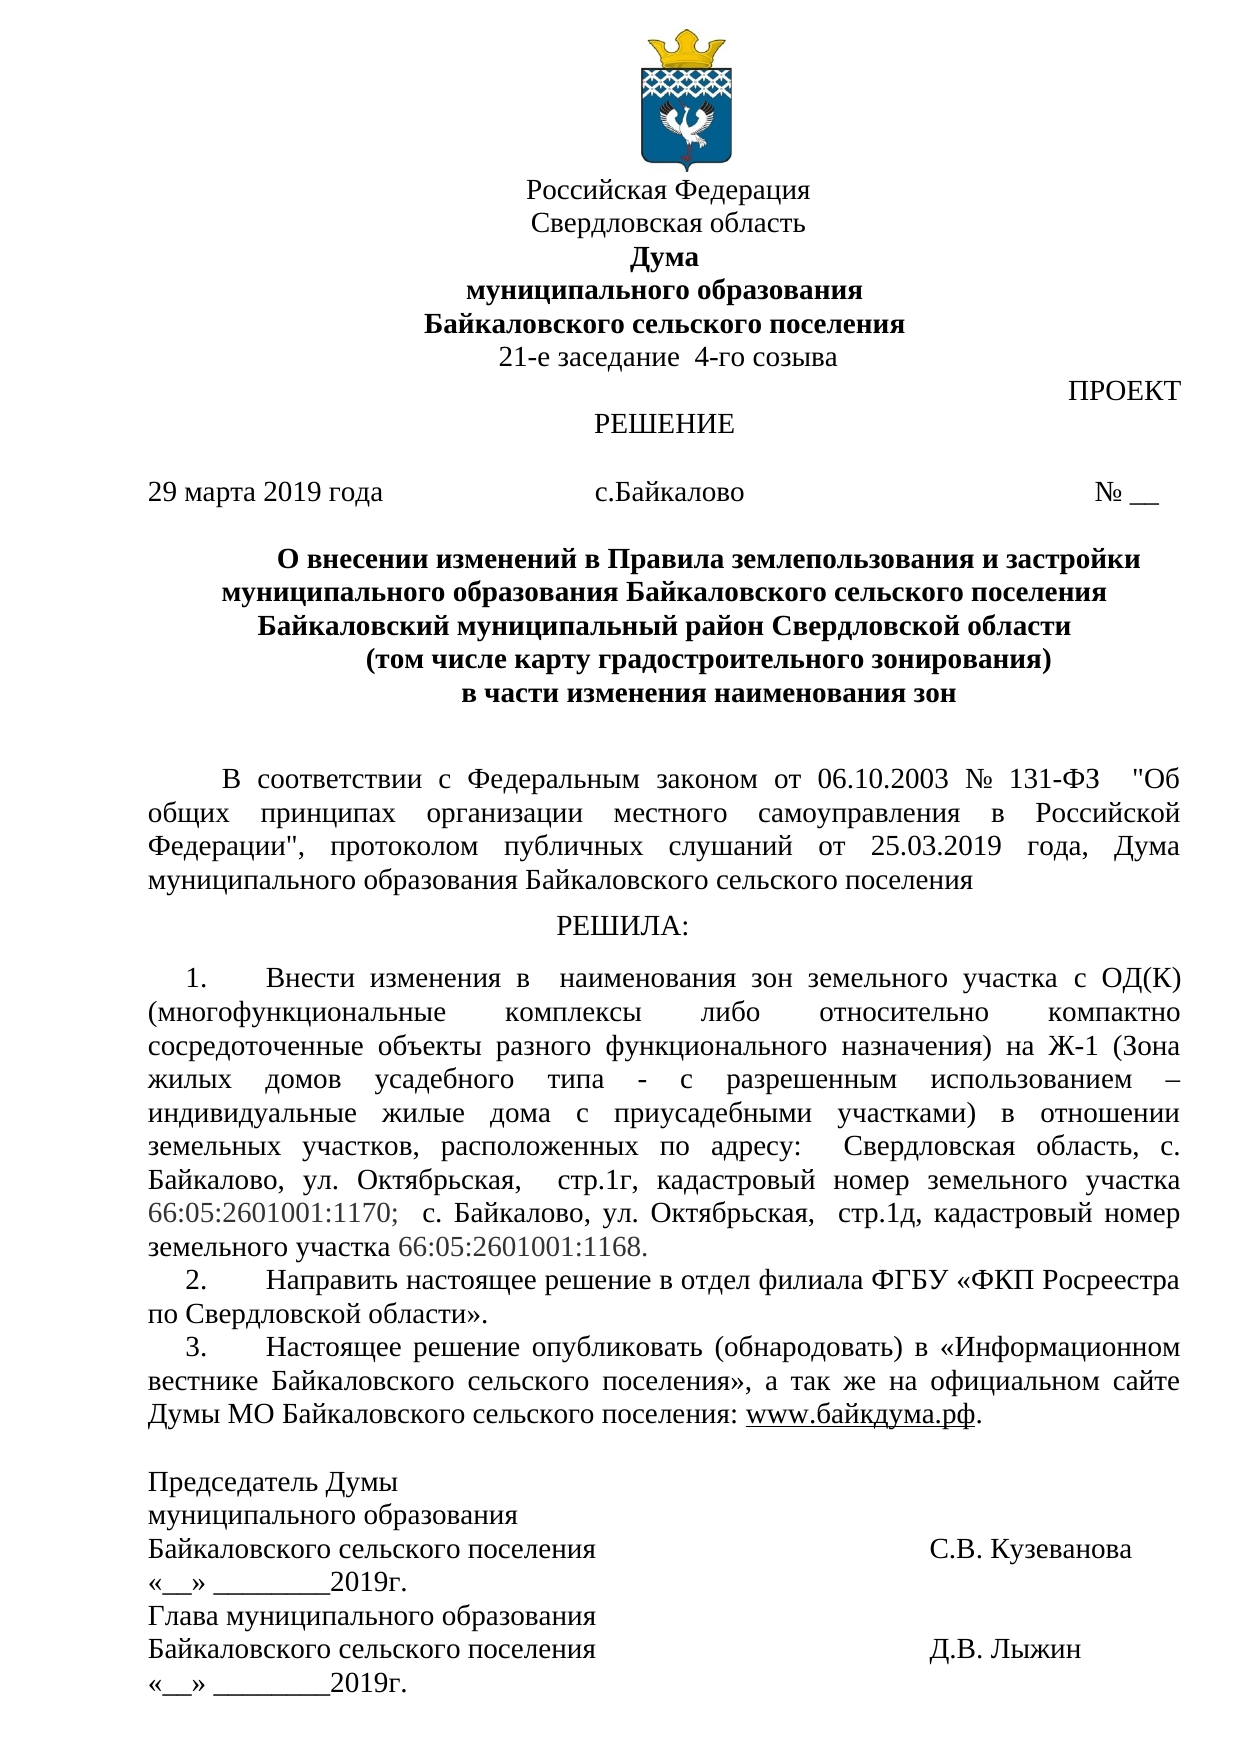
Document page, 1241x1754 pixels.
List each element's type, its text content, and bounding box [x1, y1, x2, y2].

text 29 марта 2019 года с.Байкалово № __ [148, 474, 1181, 507]
text Байкаловского сельского поселения Д.В. Лыжин [148, 1631, 1181, 1665]
text РЕШЕНИЕ [148, 407, 1181, 440]
text ПРОЕКТ [148, 373, 1181, 407]
text Байкаловского сельского поселения С.В. Кузеванова [148, 1531, 1181, 1564]
text О внесении изменений в Правила землепользования и застройки муниципального образования Байкаловского сельского поселения Байкаловский муниципальный район Свердловской области [148, 541, 1181, 641]
picture [641, 29, 732, 172]
list Настоящее решение опубликовать (обнародовать) в «Информационном вестнике Байкаловского сельского поселения», а так же на официальном сайте Думы МО Байкаловского сельского поселения: www.байкдума.рф. [148, 1329, 1181, 1430]
list Направить настоящее решение в отдел филиала ФГБУ «ФКП Росреестра по Свердловской области». [148, 1262, 1181, 1329]
text муниципального образования [148, 1497, 1181, 1531]
text В соответствии с Федеральным законом от 06.10.2003 № 131-ФЗ "Об общих принципах организации местного самоуправления в Российской Федерации", протоколом публичных слушаний от 25.03.2019 года, Дума муниципального образования Байкаловского сельского поселения [148, 761, 1181, 895]
text «__» ________2019г. [148, 1564, 1181, 1598]
text РЕШИЛА: [148, 908, 1181, 941]
text Российская Федерация [148, 172, 1181, 205]
text Свердловская область [148, 205, 1181, 239]
text (том числе карту градостроительного зонирования) [148, 641, 1181, 675]
text Дума [148, 239, 1181, 272]
text 21-е заседание 4-го созыва [148, 339, 1181, 373]
text Председатель Думы [148, 1464, 1181, 1497]
text «__» ________2019г. [148, 1665, 1181, 1698]
text Глава муниципального образования [148, 1598, 1181, 1631]
text муниципального образования [148, 272, 1181, 306]
list Внести изменения в наименования зон земельного участка с ОД(К) (многофункциональные комплексы либо относительно компактно сосредоточенные объекты разного функционального назначения) на Ж-1 (Зона жилых домов усадебного типа - с разрешенным использованием – индивидуальные жилые дома с приусадебными участками) в отношении земельных участков, расположенных по адресу: Свердловская область, с. Байкалово, ул. Октябрьская, стр.1г, кадастровый номер земельного участка 66:05:2601001:1170; с. Байкалово, ул. Октябрьская, стр.1д, кадастровый номер земельного участка 66:05:2601001:1168. [148, 961, 1181, 1262]
text Байкаловского сельского поселения [148, 306, 1181, 339]
text в части изменения наименования зон [148, 675, 1181, 708]
